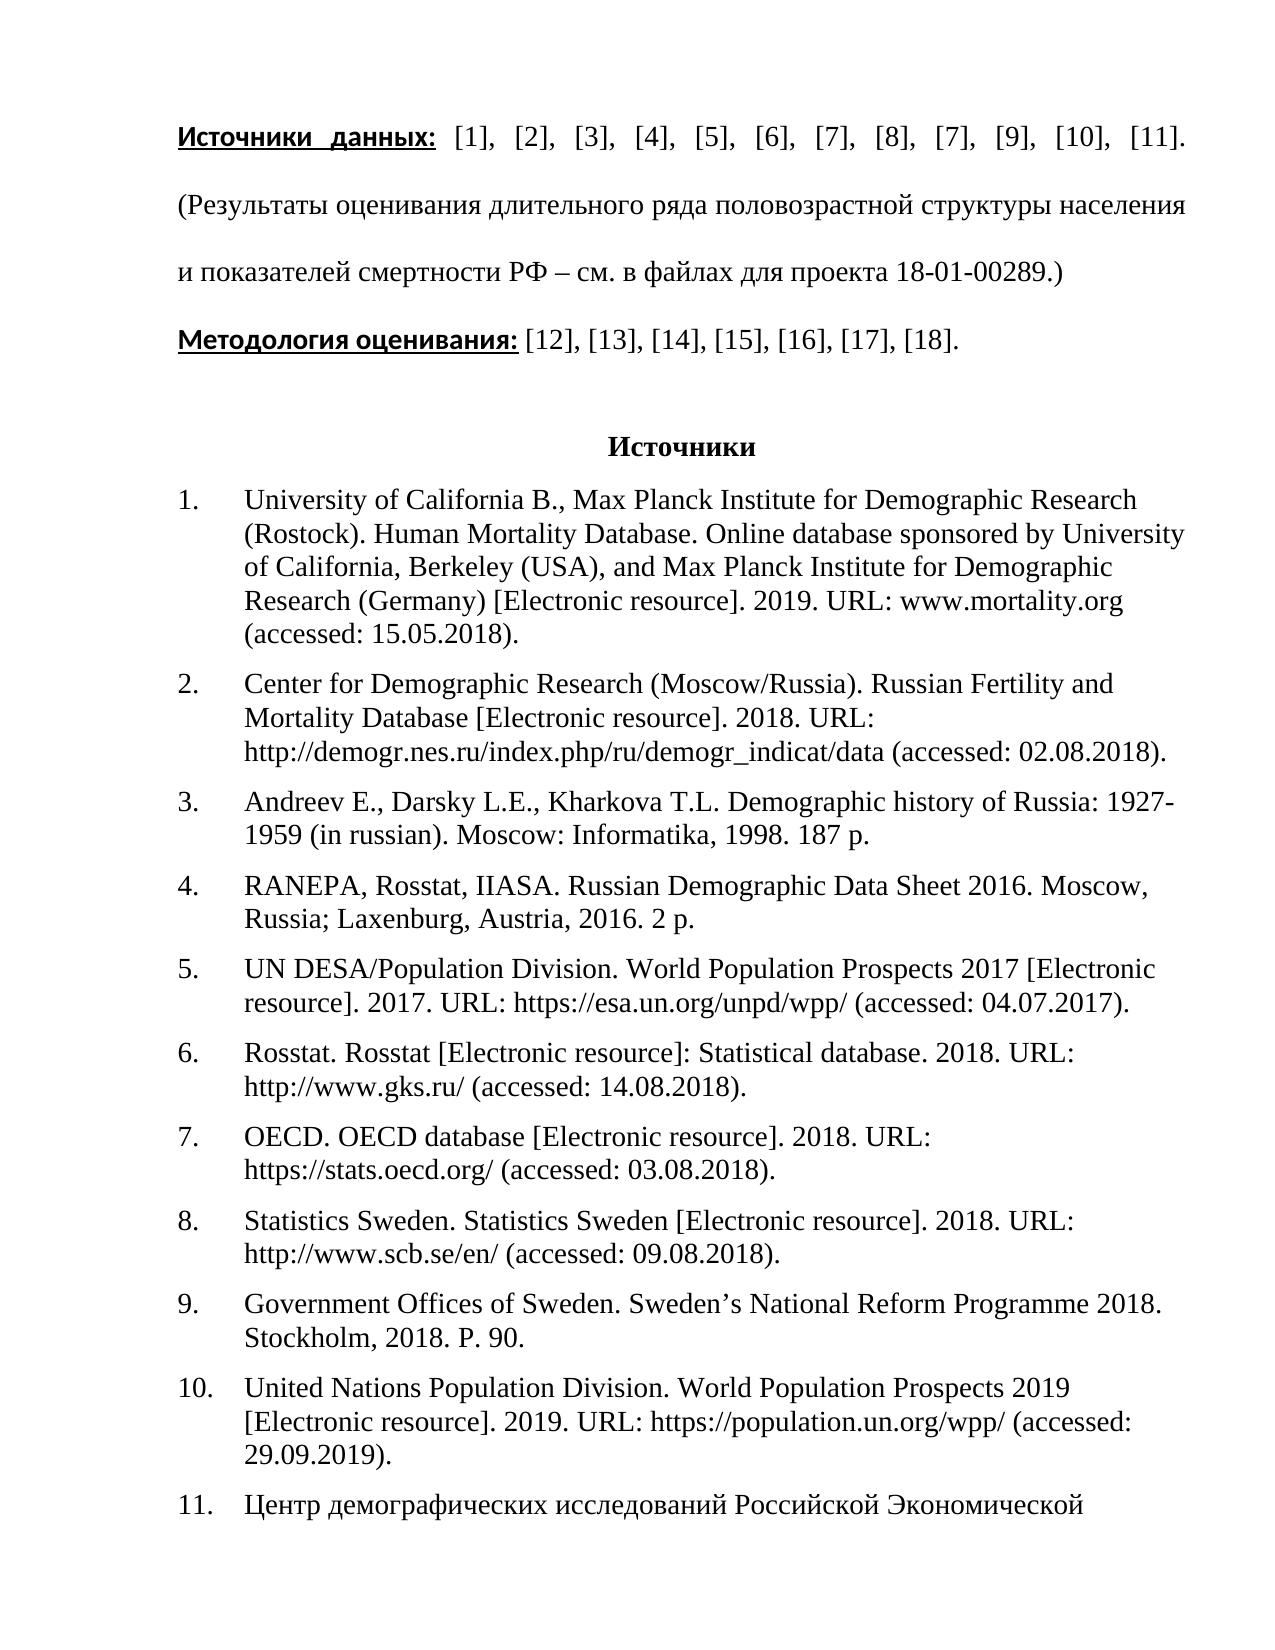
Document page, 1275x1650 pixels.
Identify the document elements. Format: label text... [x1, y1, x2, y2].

text 2. Center for Demographic Research (Moscow/Russia). Russian Fertility and Mortality Database [Electronic resource]. 2018. URL: http://demogr.nes.ru/index.php/ru/demogr_indicat/data (accessed: 02.08.2018). [177, 667, 1186, 767]
text 5. UN DESA/Population Division. World Population Prospects 2017 [Electronic resource]. 2017. URL: https://esa.un.org/unpd/wpp/ (accessed: 04.07.2017). [177, 951, 1186, 1018]
text 1. University of California B., Max Planck Institute for Demographic Research (Rostock). Human Mortality Database. Online database sponsored by University of California, Berkeley (USA), and Max Planck Institute for Demographic Research (Germany) [Electronic resource]. 2019. URL: www.mortality.org (accessed: 15.05.2018). [177, 482, 1186, 650]
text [177, 1487, 1186, 1521]
text Источники данных: [1], [2], [3], [4], [5], [6], [7], [8], [7], [9], [10], [11]. (Результаты оценивания длительного ряда половозрастной структуры населения и показателей смертности РФ – см. в файлах для проекта 18-01-00289.) [177, 118, 1186, 288]
text 9. Government Offices of Sweden. Sweden’s National Reform Programme 2018. Stockholm, 2018. P. 90. [177, 1286, 1186, 1353]
text 7. OECD. OECD database [Electronic resource]. 2018. URL: https://stats.oecd.org/ (accessed: 03.08.2018). [177, 1119, 1186, 1186]
text Методология оценивания: [12], [13], [14], [15], [16], [17], [18]. [177, 321, 1186, 357]
text 3. Andreev E., Darsky L.E., Kharkova T.L. Demographic history of Russia: 1927-1959 (in russian). Moscow: Informatika, 1998. 187 p. [177, 784, 1186, 851]
text Источники [177, 429, 1186, 463]
text 8. Statistics Sweden. Statistics Sweden [Electronic resource]. 2018. URL: http://www.scb.se/en/ (accessed: 09.08.2018). [177, 1203, 1186, 1270]
text 4. RANEPA, Rosstat, IIASA. Russian Demographic Data Sheet 2016. Moscow, Russia; Laxenburg, Austria, 2016. 2 p. [177, 868, 1186, 935]
text 10. United Nations Population Division. World Population Prospects 2019 [Electronic resource]. 2019. URL: https://population.un.org/wpp/ (accessed: 29.09.2019). [177, 1370, 1186, 1471]
text 6. Rosstat. Rosstat [Electronic resource]: Statistical database. 2018. URL: http://www.gks.ru/ (accessed: 14.08.2018). [177, 1035, 1186, 1102]
